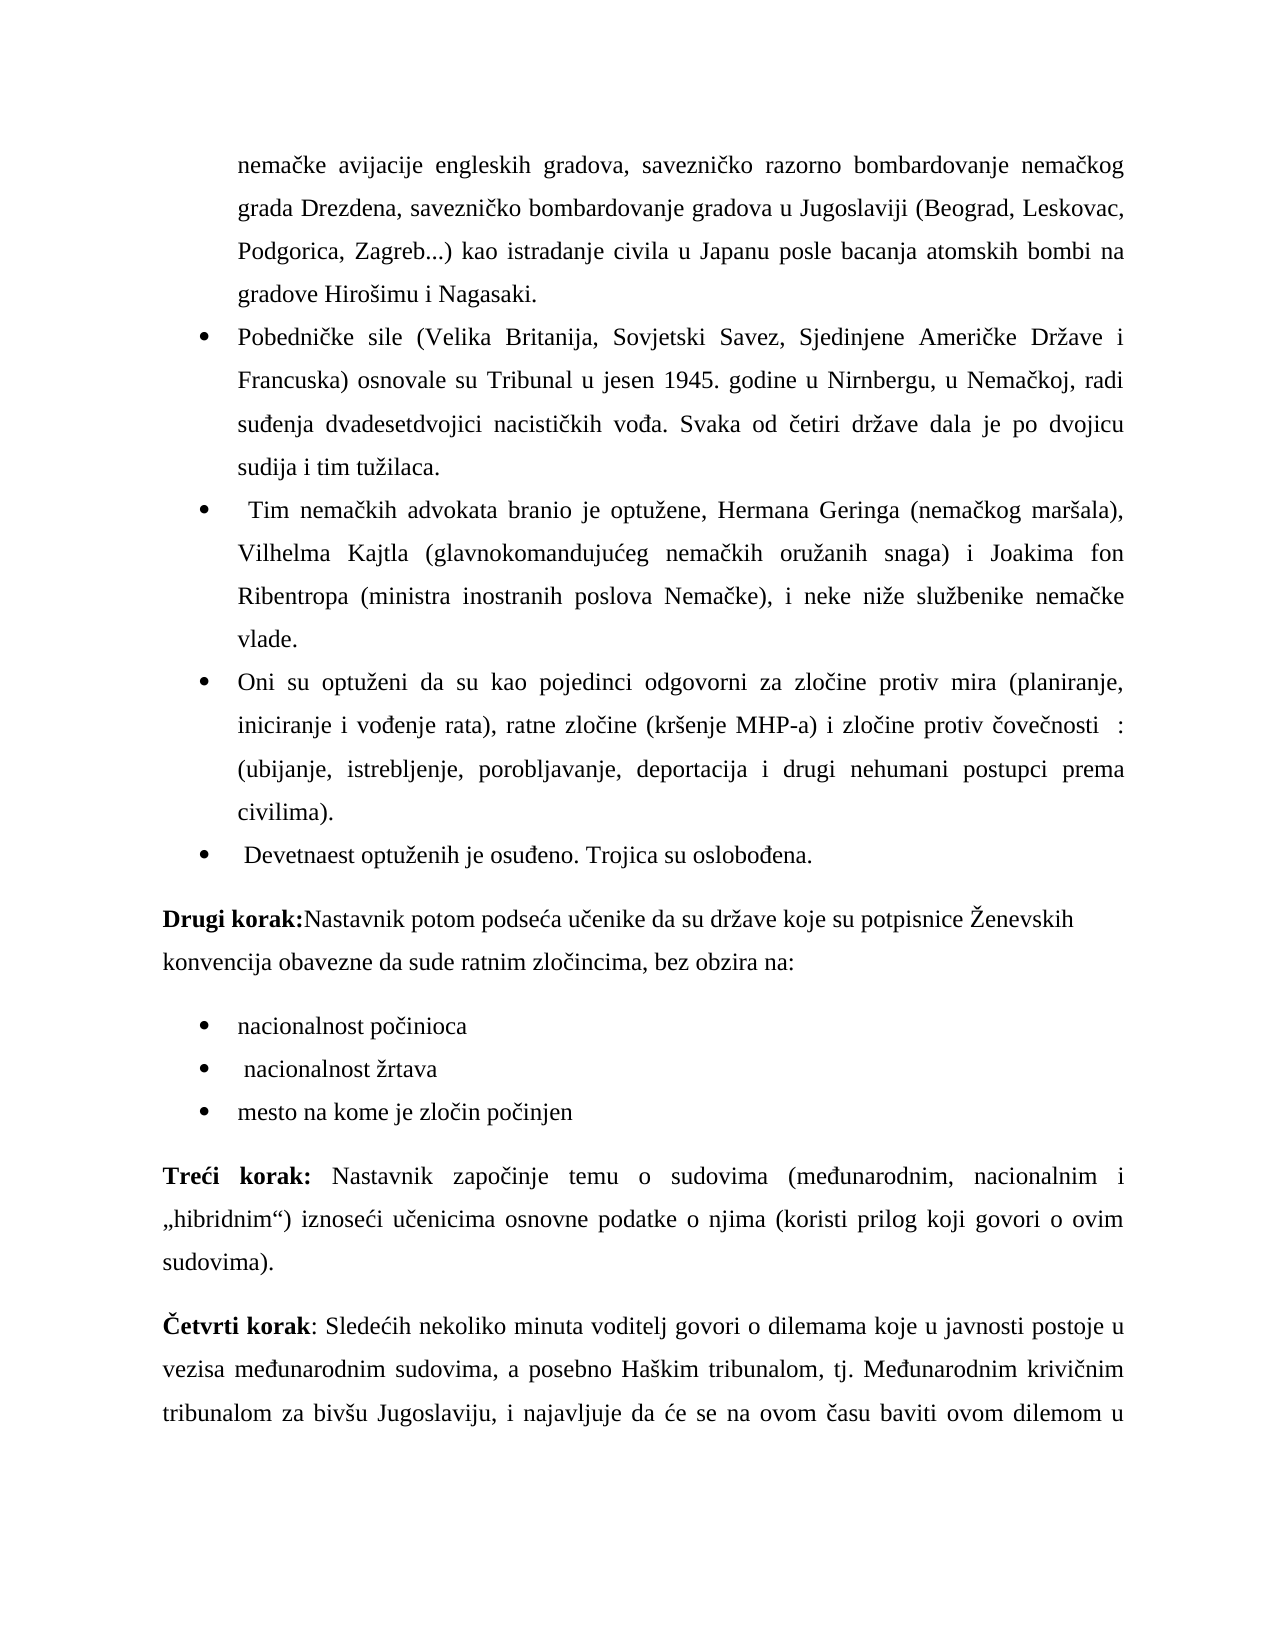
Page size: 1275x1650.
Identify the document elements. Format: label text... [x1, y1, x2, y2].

text Treći korak: Nastavnik započinje temu o sudovima (međunarodnim, nacionalnim i „hibridnim“) iznoseći učenicima osnovne podatke o njima (koristi prilog koji govori o ovim sudovima). [162, 1161, 1125, 1276]
list nacionalnost žrtava [200, 1054, 1125, 1083]
list Devetnaest optuženih je osuđeno. Trojica su oslobođena. [200, 840, 1125, 869]
list nacionalnost počinioca [200, 1011, 1125, 1040]
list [200, 150, 1125, 308]
list Tim nemačkih advokata branio je optužene, Hermana Geringa (nemačkog maršala), Vilhelma Kajtla (glavnokomandujućeg nemačkih oružanih snaga) i Joakima fon Ribentropa (ministra inostranih poslova Nemačke), i neke niže službenike nemačke vlade. [200, 495, 1125, 653]
list Oni su optuženi da su kao pojedinci odgovorni za zločine protiv mira (planiranje, iniciranje i vođenje rata), ratne zločine (kršenje MHP-a) i zločine protiv čovečnosti : (ubijanje, istrebljenje, porobljavanje, deportacija i drugi nehumani postupci prema civilima). [200, 667, 1125, 826]
list Pobedničke sile (Velika Britanija, Sovjetski Savez, Sjedinjene Američke Države i Francuska) osnovale su Tribunal u jesen 1945. godine u Nirnbergu, u Nemačkoj, radi suđenja dvadesetdvojici nacističkih vođa. Svaka od četiri države dala je po dvojicu sudija i tim tužilaca. [200, 322, 1125, 481]
list mesto na kome je zločin počinjen [200, 1097, 1125, 1126]
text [162, 1311, 1125, 1426]
text Drugi korak:Nastavnik potom podseća učenike da su države koje su potpisnice Ženevskih konvencija obavezne da sude ratnim zločincima, bez obzira na: [162, 904, 1125, 976]
